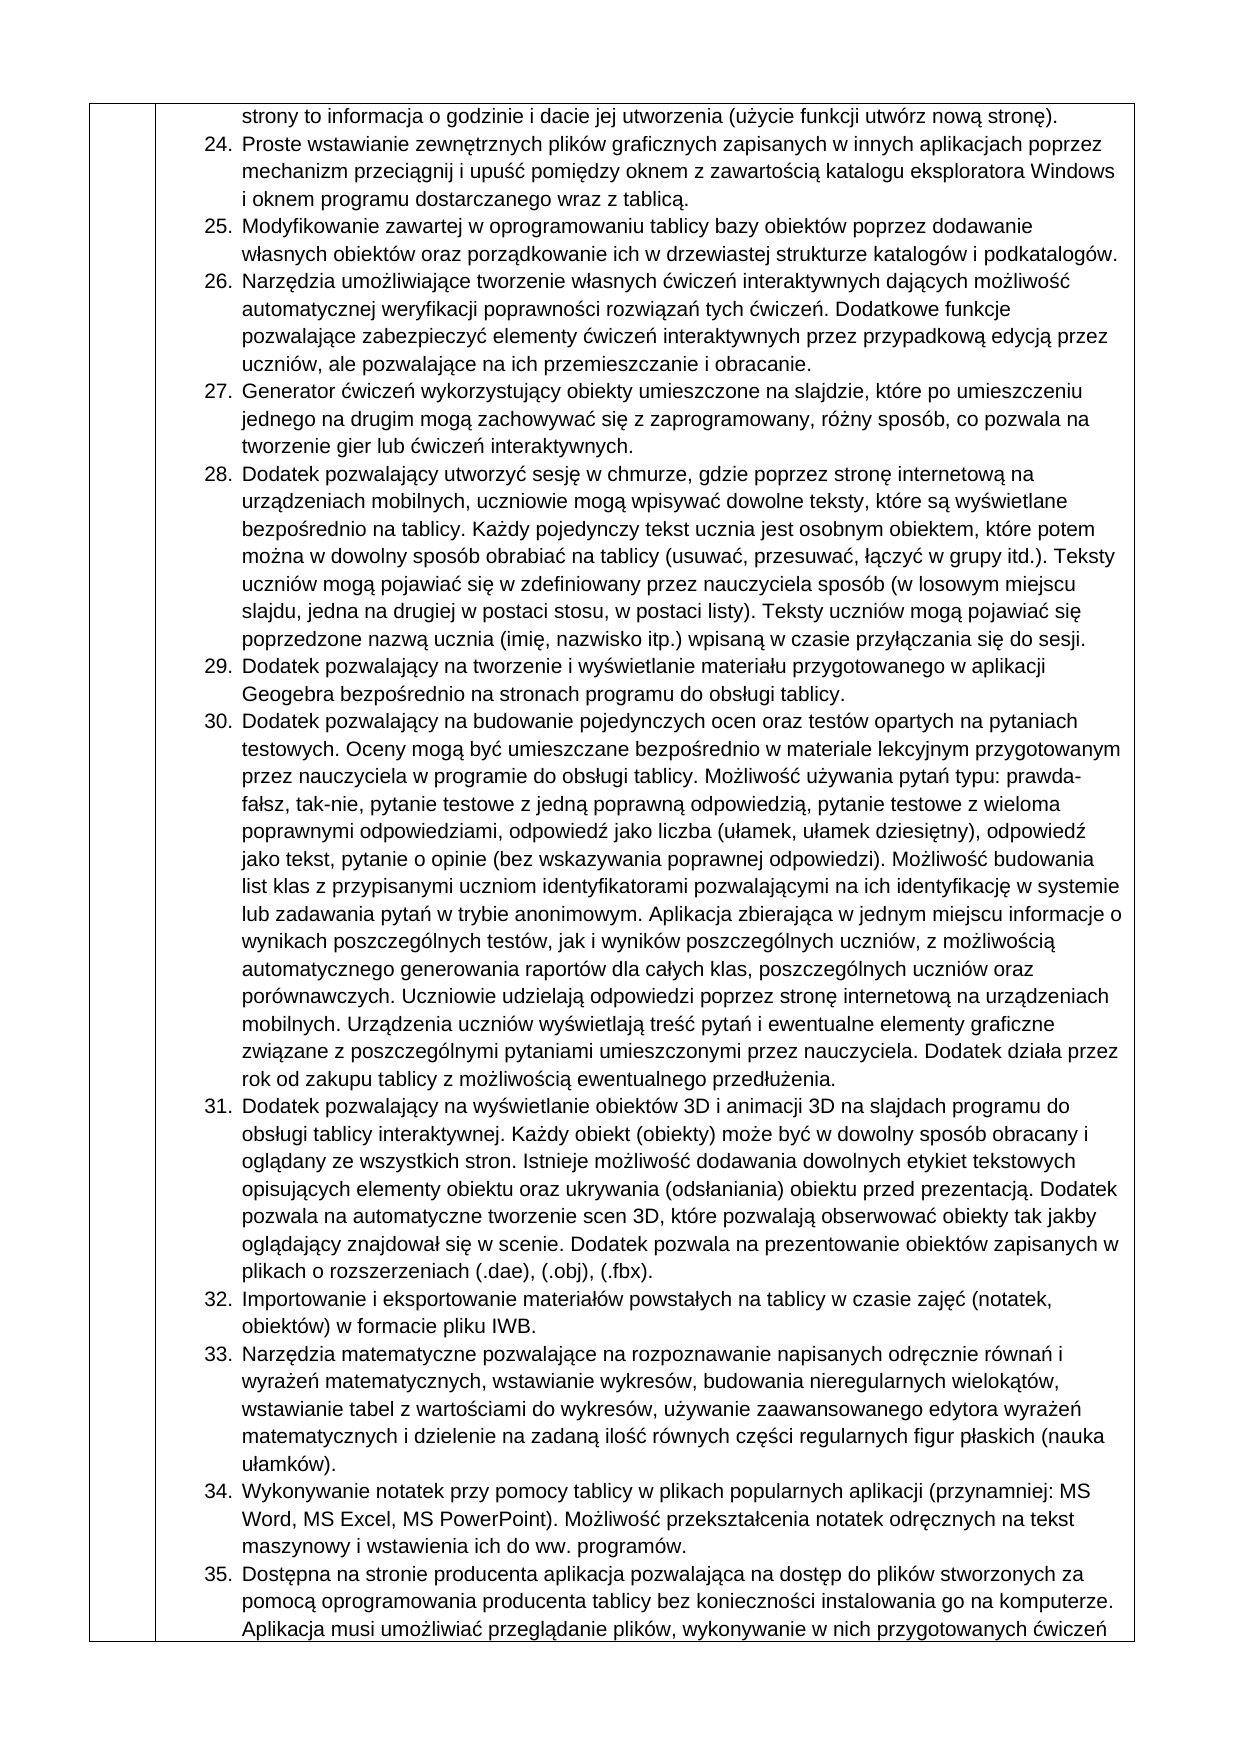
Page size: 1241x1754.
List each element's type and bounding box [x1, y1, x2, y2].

table_cell [156, 104, 1134, 1641]
